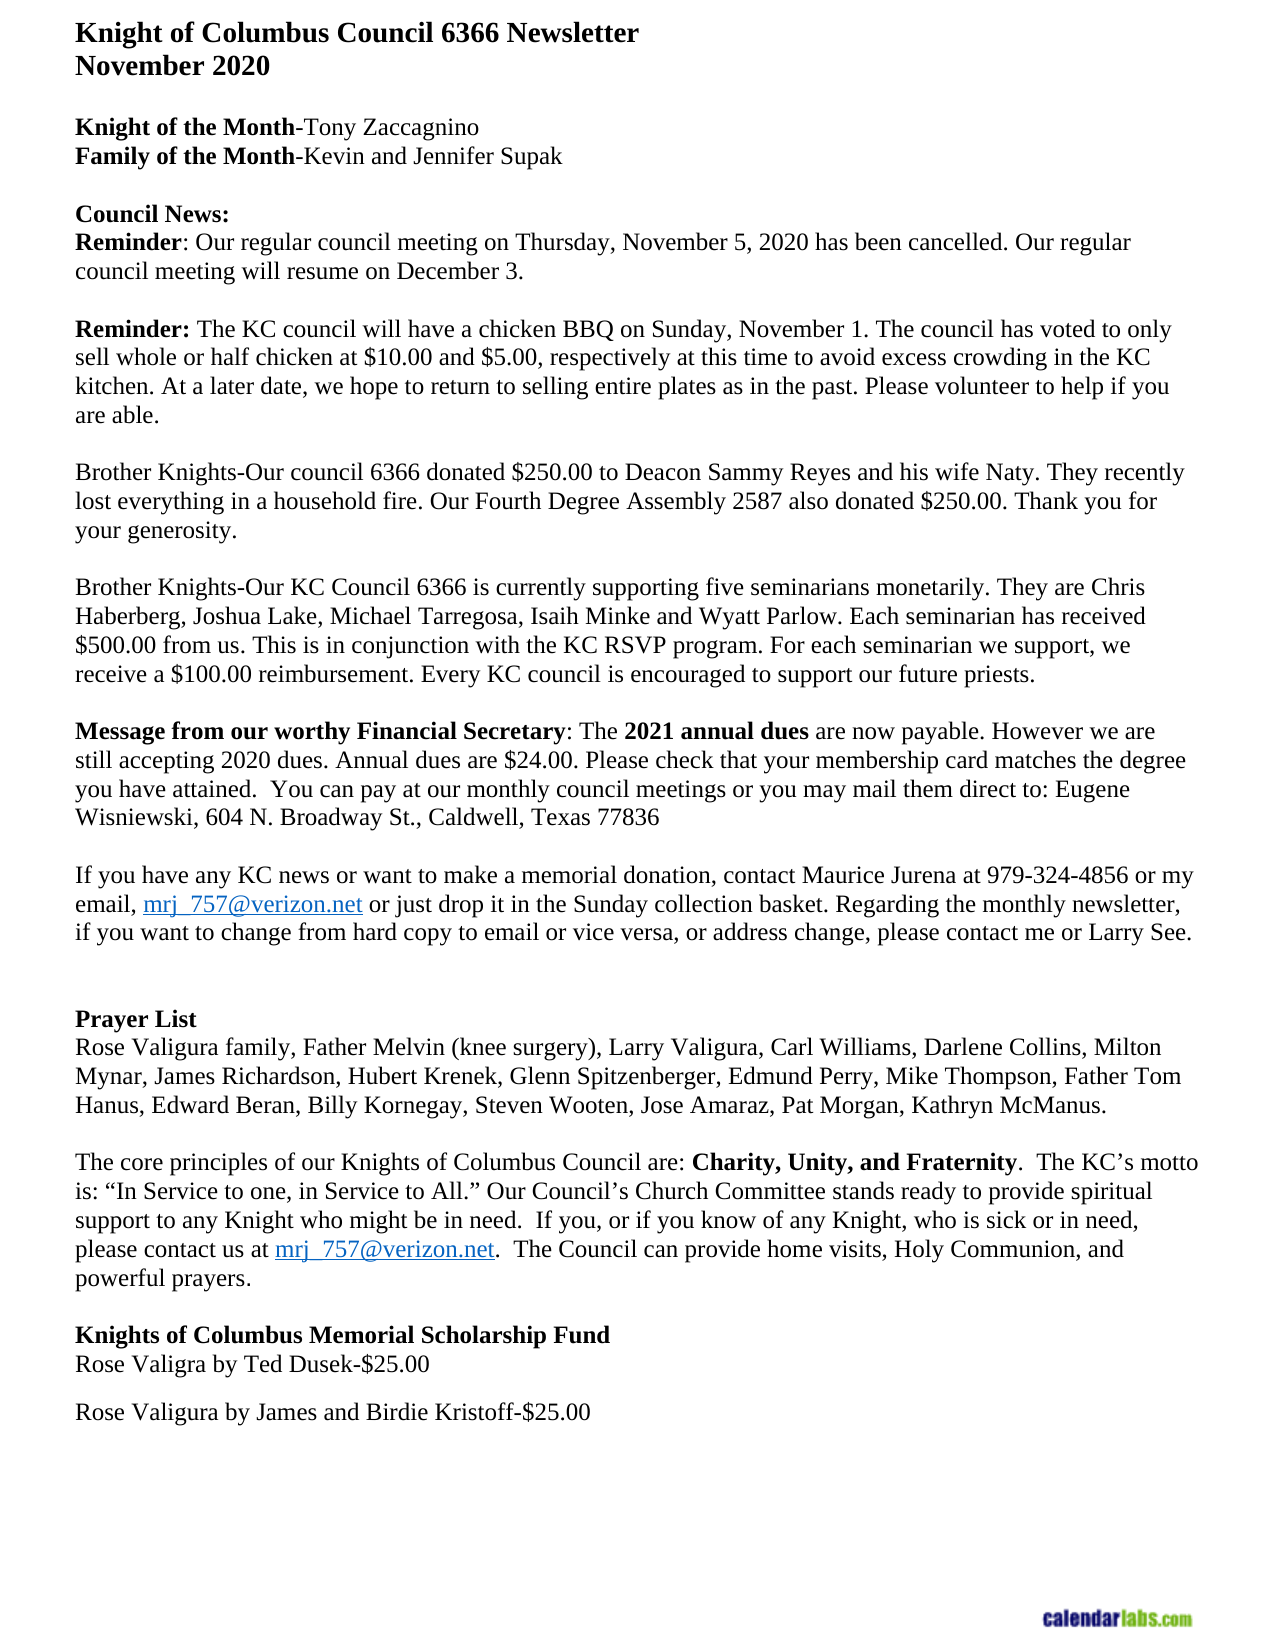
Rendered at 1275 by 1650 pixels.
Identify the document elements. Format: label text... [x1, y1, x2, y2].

picture [1036, 1606, 1199, 1632]
text Family of the Month-Kevin and Jennifer Supak [75, 141, 1198, 170]
text Council News: [75, 199, 1198, 227]
text Brother Knights-Our KC Council 6366 is currently supporting five seminarians monetarily. They are Chris Haberberg, Joshua Lake, Michael Tarregosa, Isaih Minke and Wyatt Parlow. Each seminarian has received $500.00 from us. This is in conjunction with the KC RSVP program. For each seminarian we support, we receive a $100.00 reimbursement. Every KC council is encouraged to support our future priests. [75, 572, 1198, 687]
text Rose Valigura by James and Birdie Kristoff-$25.00 [75, 1397, 1198, 1425]
text Reminder: The KC council will have a chicken BBQ on Sunday, November 1. The council has voted to only sell whole or half chicken at $10.00 and $5.00, respectively at this time to avoid excess crowding in the KC kitchen. At a later date, we hope to return to selling entire plates as in the past. Please volunteer to help if you are able. [75, 314, 1198, 429]
text Brother Knights-Our council 6366 donated $250.00 to Deacon Sammy Reyes and his wife Naty. They recently lost everything in a household fire. Our Fourth Degree Assembly 2587 also donated $250.00. Thank you for your generosity. [75, 457, 1198, 544]
text Rose Valigra by Ted Dusek-$25.00 [75, 1349, 1198, 1378]
text Reminder: Our regular council meeting on Thursday, November 5, 2020 has been cancelled. Our regular council meeting will resume on December 3. [75, 227, 1198, 285]
text If you have any KC news or want to make a memorial donation, contact Maurice Jurena at 979-324-4856 or my email, mrj_757@verizon.net or just drop it in the Sunday collection basket. Regarding the monthly newsletter, if you want to change from hard copy to email or vice versa, or address change, please contact me or Larry See. [75, 860, 1198, 946]
text Rose Valigura family, Father Melvin (knee surgery), Larry Valigura, Carl Williams, Darlene Collins, Milton Mynar, James Richardson, Hubert Krenek, Glenn Spitzenberger, Edmund Perry, Mike Thompson, Father Tom Hanus, Edward Beran, Billy Kornegay, Steven Wooten, Jose Amaraz, Pat Morgan, Kathryn McManus. [75, 1032, 1198, 1119]
text Message from our worthy Financial Secretary: The 2021 annual dues are now payable. However we are still accepting 2020 dues. Annual dues are $24.00. Please check that your membership card matches the degree you have attained. You can pay at our monthly council meetings or you may mail them direct to: Eugene Wisniewski, 604 N. Broadway St., Caldwell, Texas 77836 [75, 716, 1198, 831]
text Prayer List [75, 1004, 1198, 1032]
text Knight of the Month-Tony Zaccagnino [75, 112, 1198, 141]
text The core principles of our Knights of Columbus Council are: Charity, Unity, and Fraternity. The KC’s motto is: “In Service to one, in Service to All.” Our Council’s Church Committee stands ready to provide spiritual support to any Knight who might be in need. If you, or if you know of any Knight, who is sick or in need, please contact us at mrj_757@verizon.net. The Council can provide home visits, Holy Communion, and powerful prayers. [75, 1147, 1198, 1291]
text Knights of Columbus Memorial Scholarship Fund [75, 1320, 1198, 1349]
